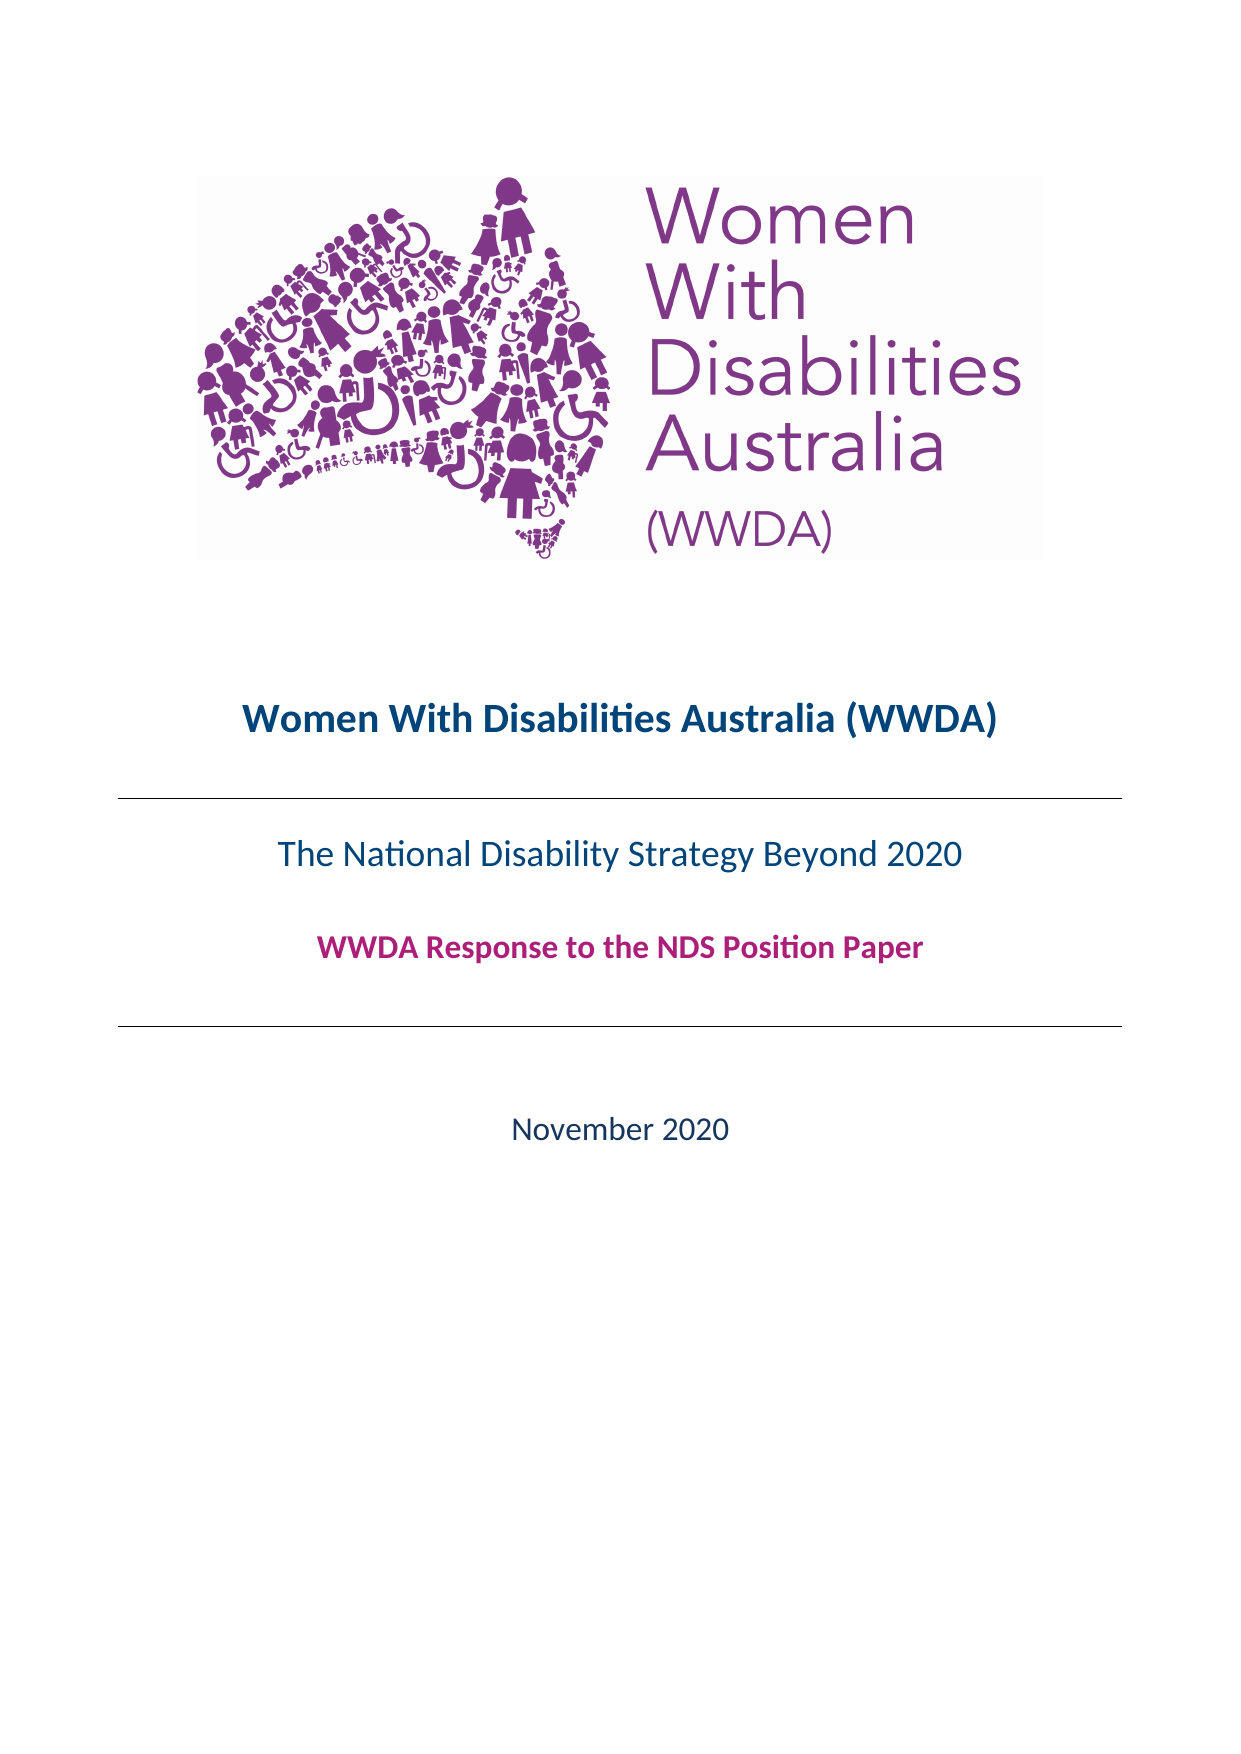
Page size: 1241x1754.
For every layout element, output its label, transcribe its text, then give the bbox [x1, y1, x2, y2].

subtitle November 2020 [118, 1108, 1122, 1149]
text The National Disability Strategy Beyond 2020 [118, 830, 1122, 876]
subtitle WWDA Response to the NDS Position Paper [118, 926, 1122, 967]
subtitle Women With Disabilities Australia (WWDA) [118, 692, 1122, 743]
picture [197, 176, 1043, 560]
